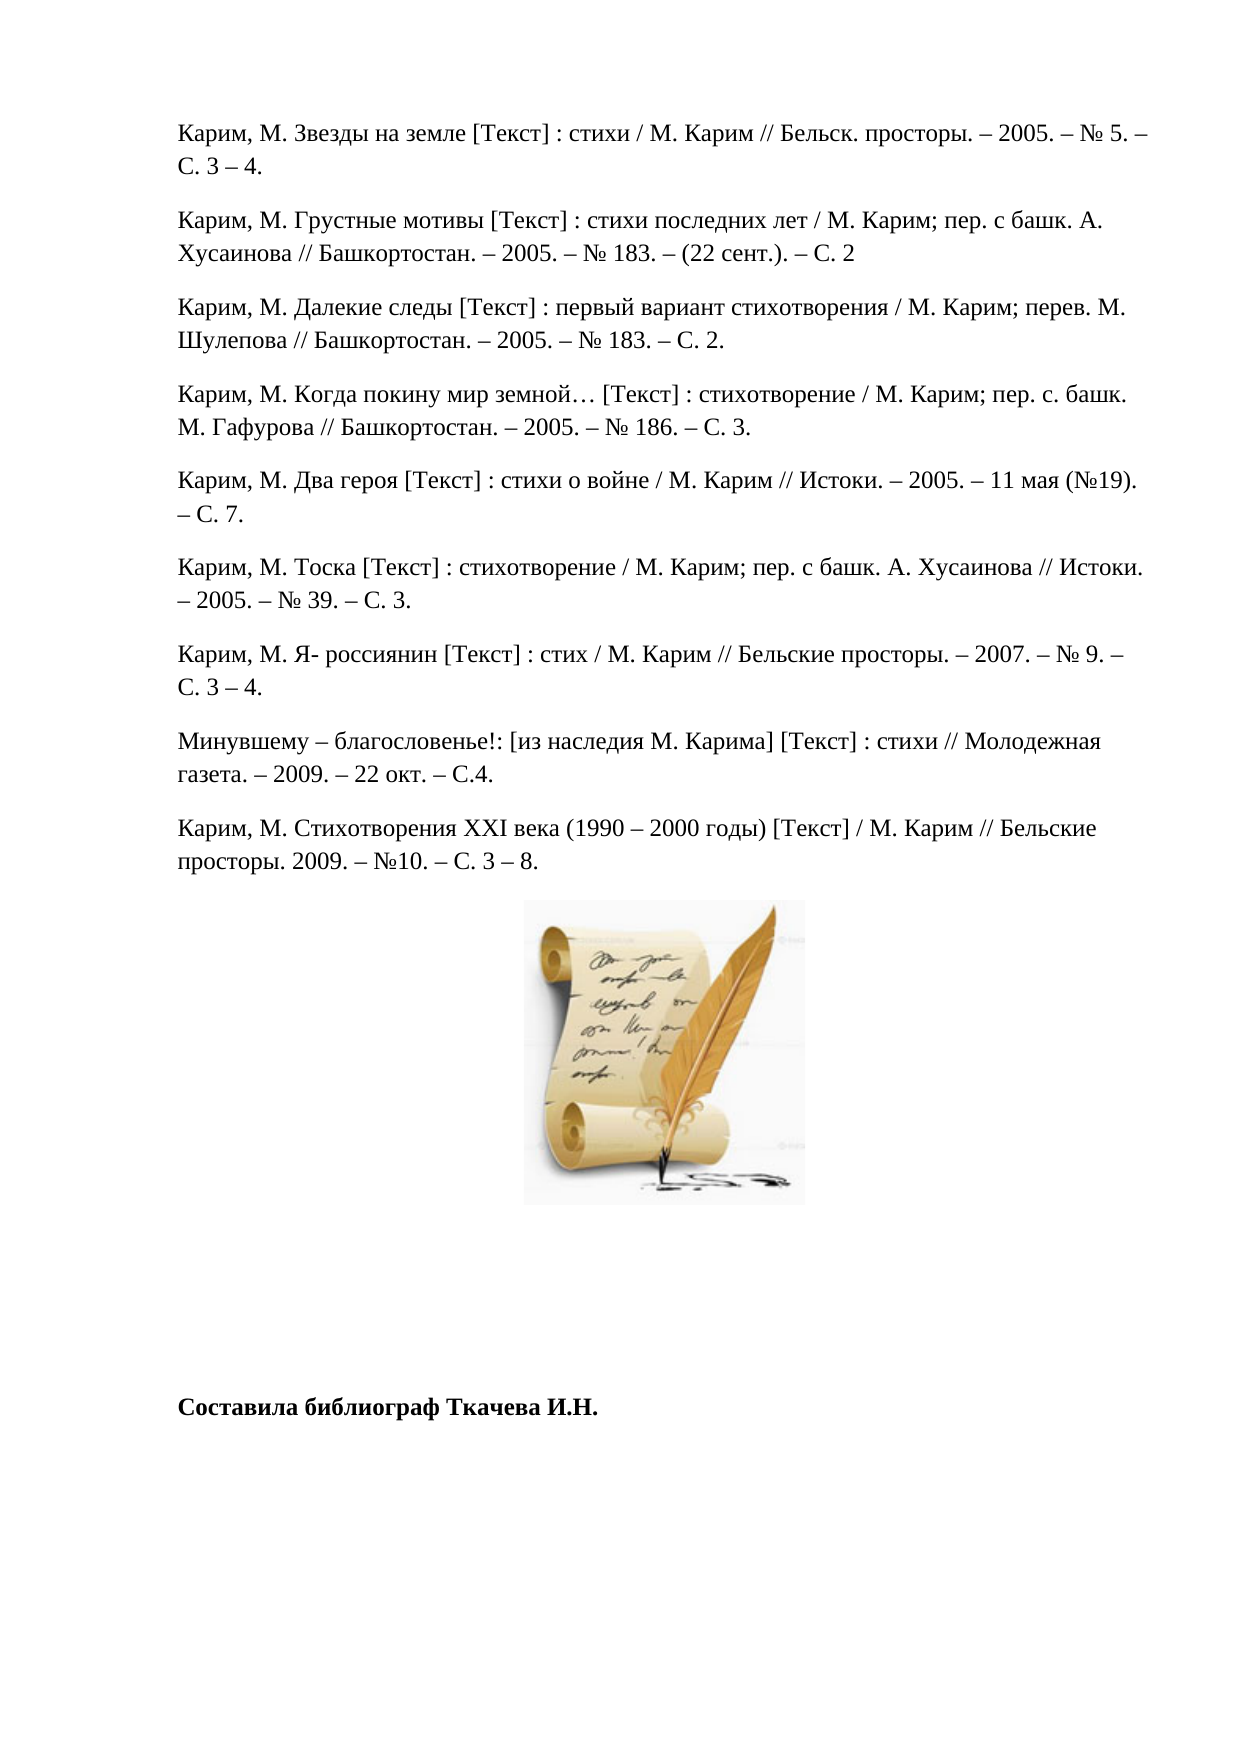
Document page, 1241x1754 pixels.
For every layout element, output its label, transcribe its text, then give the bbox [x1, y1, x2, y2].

text Карим, М. Стихотворения XXI века (1990 – 2000 годы) [Текст] / М. Карим // Бельские просторы. 2009. – №10. – С. 3 – 8. [177, 813, 1152, 875]
text Карим, М. Грустные мотивы [Текст] : стихи последних лет / М. Карим; пер. с башк. А. Хусаинова // Башкортостан. – 2005. – № 183. – (22 сент.). – С. 2 [177, 205, 1152, 267]
text Карим, М. Когда покину мир земной… [Текст] : стихотворение / М. Карим; пер. с. башк. М. Гафурова // Башкортостан. – 2005. – № 186. – С. 3. [177, 379, 1152, 441]
text Карим, М. Звезды на земле [Текст] : стихи / М. Карим // Бельск. просторы. – 2005. – № 5. – С. 3 – 4. [177, 118, 1152, 180]
text Составила библиограф Ткачева И.Н. [177, 1392, 1152, 1420]
text Карим, М. Тоска [Текст] : стихотворение / М. Карим; пер. с башк. А. Хусаинова // Истоки. – 2005. – № 39. – С. 3. [177, 552, 1152, 614]
text Карим, М. Два героя [Текст] : стихи о войне / М. Карим // Истоки. – 2005. – 11 мая (№19). – С. 7. [177, 466, 1152, 527]
text Минувшему – благословенье!: [из наследия М. Карима] [Текст] : стихи // Молодежная газета. – 2009. – 22 окт. – С.4. [177, 726, 1152, 788]
text Карим, М. Я- россиянин [Текст] : стих / М. Карим // Бельские просторы. – 2007. – № 9. – С. 3 – 4. [177, 639, 1152, 701]
picture [523, 900, 805, 1205]
text Карим, М. Далекие следы [Текст] : первый вариант стихотворения / М. Карим; перев. М. Шулепова // Башкортостан. – 2005. – № 183. – С. 2. [177, 292, 1152, 354]
